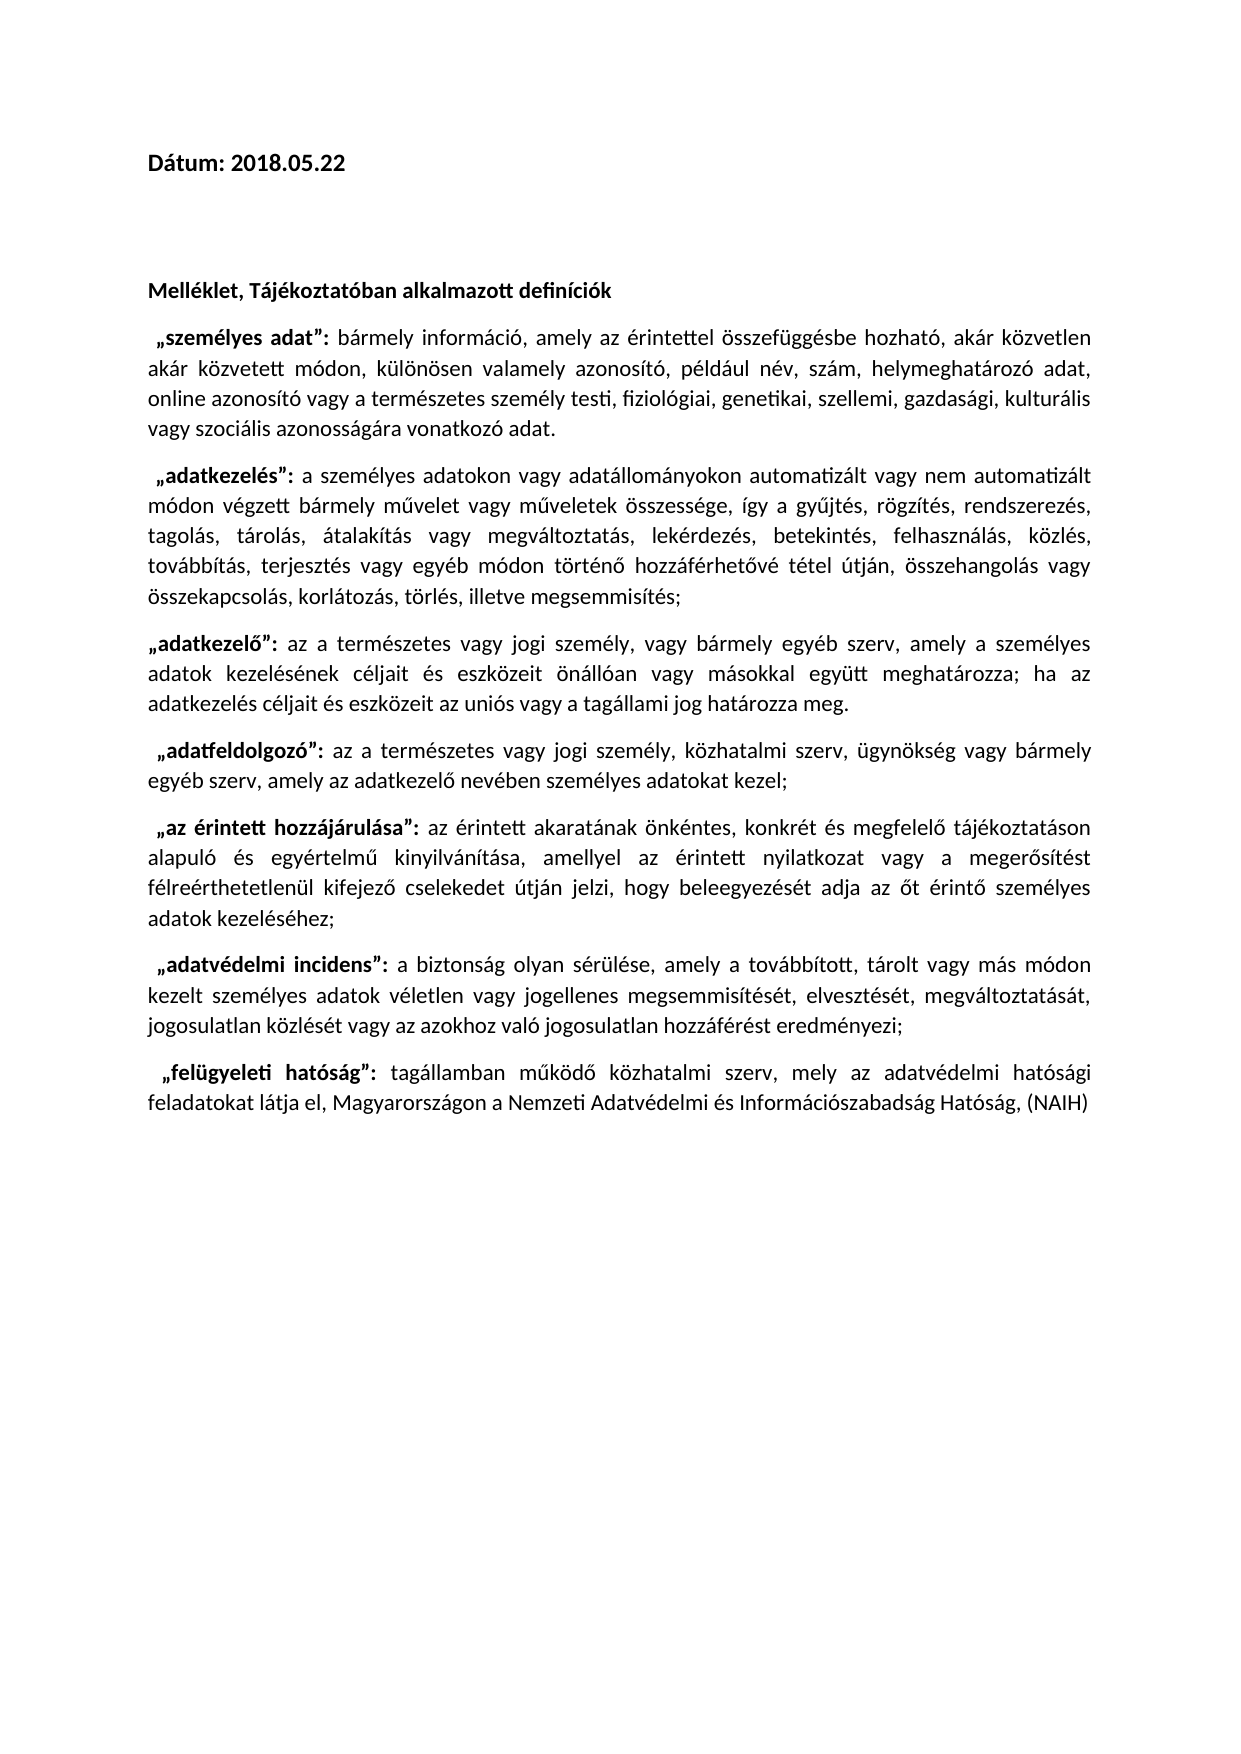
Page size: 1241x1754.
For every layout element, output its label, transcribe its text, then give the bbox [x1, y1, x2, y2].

text „adatfeldolgozó”: az a természetes vagy jogi személy, közhatalmi szerv, ügynökség vagy bármely egyéb szerv, amely az adatkezelő nevében személyes adatokat kezel; [148, 736, 1093, 794]
text „adatvédelmi incidens”: a biztonság olyan sérülése, amely a továbbított, tárolt vagy más módon kezelt személyes adatok véletlen vagy jogellenes megsemmisítését, elvesztését, megváltoztatását, jogosulatlan közlését vagy az azokhoz való jogosulatlan hozzáférést eredményezi; [148, 951, 1093, 1039]
text „adatkezelő”: az a természetes vagy jogi személy, vagy bármely egyéb szerv, amely a személyes adatok kezelésének céljait és eszközeit önállóan vagy másokkal együtt meghatározza; ha az adatkezelés céljait és eszközeit az uniós vagy a tagállami jog határozza meg. [148, 629, 1093, 717]
text „felügyeleti hatóság”: tagállamban működő közhatalmi szerv, mely az adatvédelmi hatósági feladatokat látja el, Magyarországon a Nemzeti Adatvédelmi és Információszabadság Hatóság, (NAIH) [148, 1058, 1093, 1116]
text „az érintett hozzájárulása”: az érintett akaratának önkéntes, konkrét és megfelelő tájékoztatáson alapuló és egyértelmű kinyilvánítása, amellyel az érintett nyilatkozat vagy a megerősítést félreérthetetlenül kifejező cselekedet útján jelzi, hogy beleegyezését adja az őt érintő személyes adatok kezeléséhez; [148, 813, 1093, 932]
text Dátum: 2018.05.22 [148, 148, 1093, 178]
text „személyes adat”: bármely információ, amely az érintettel összefüggésbe hozható, akár közvetlen akár közvetett módon, különösen valamely azonosító, például név, szám, helymeghatározó adat, online azonosító vagy a természetes személy testi, fiziológiai, genetikai, szellemi, gazdasági, kulturális vagy szociális azonosságára vonatkozó adat. [148, 323, 1093, 442]
text Melléklet, Tájékoztatóban alkalmazott definíciók [148, 277, 1093, 305]
text „adatkezelés”: a személyes adatokon vagy adatállományokon automatizált vagy nem automatizált módon végzett bármely művelet vagy műveletek összessége, így a gyűjtés, rögzítés, rendszerezés, tagolás, tárolás, átalakítás vagy megváltoztatás, lekérdezés, betekintés, felhasználás, közlés, továbbítás, terjesztés vagy egyéb módon történő hozzáférhetővé tétel útján, összehangolás vagy összekapcsolás, korlátozás, törlés, illetve megsemmisítés; [148, 461, 1093, 610]
